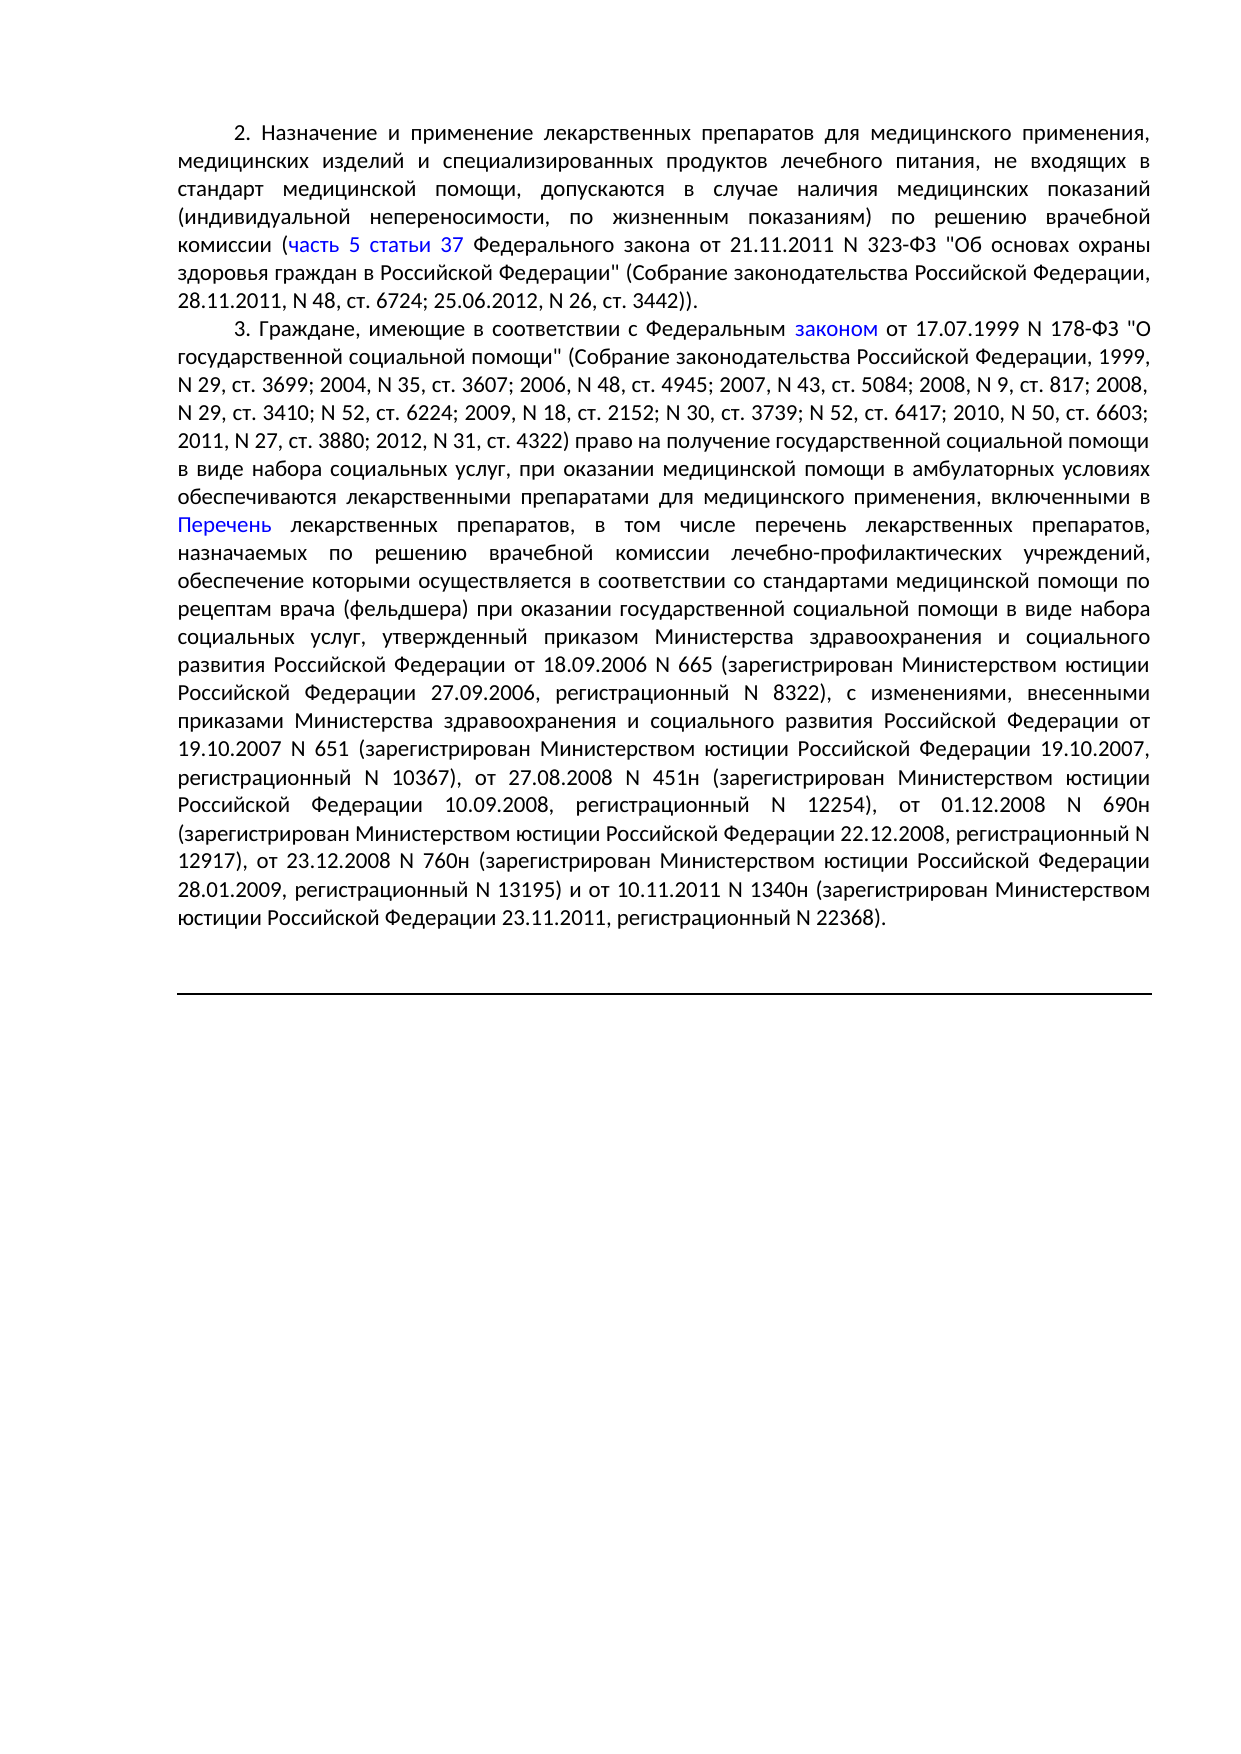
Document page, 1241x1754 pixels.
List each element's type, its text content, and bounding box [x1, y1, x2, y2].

text 2. Назначение и применение лекарственных препаратов для медицинского применения, медицинских изделий и специализированных продуктов лечебного питания, не входящих в стандарт медицинской помощи, допускаются в случае наличия медицинских показаний (индивидуальной непереносимости, по жизненным показаниям) по решению врачебной комиссии (часть 5 статьи 37 Федерального закона от 21.11.2011 N 323-ФЗ "Об основах охраны здоровья граждан в Российской Федерации" (Собрание законодательства Российской Федерации, 28.11.2011, N 48, ст. 6724; 25.06.2012, N 26, ст. 3442)). [177, 118, 1152, 314]
text 3. Граждане, имеющие в соответствии с Федеральным законом от 17.07.1999 N 178-ФЗ "О государственной социальной помощи" (Собрание законодательства Российской Федерации, 1999, N 29, ст. 3699; 2004, N 35, ст. 3607; 2006, N 48, ст. 4945; 2007, N 43, ст. 5084; 2008, N 9, ст. 817; 2008, N 29, ст. 3410; N 52, ст. 6224; 2009, N 18, ст. 2152; N 30, ст. 3739; N 52, ст. 6417; 2010, N 50, ст. 6603; 2011, N 27, ст. 3880; 2012, N 31, ст. 4322) право на получение государственной социальной помощи в виде набора социальных услуг, при оказании медицинской помощи в амбулаторных условиях обеспечиваются лекарственными препаратами для медицинского применения, включенными в Перечень лекарственных препаратов, в том числе перечень лекарственных препаратов, назначаемых по решению врачебной комиссии лечебно-профилактических учреждений, обеспечение которыми осуществляется в соответствии со стандартами медицинской помощи по рецептам врача (фельдшера) при оказании государственной социальной помощи в виде набора социальных услуг, утвержденный приказом Министерства здравоохранения и социального развития Российской Федерации от 18.09.2006 N 665 (зарегистрирован Министерством юстиции Российской Федерации 27.09.2006, регистрационный N 8322), с изменениями, внесенными приказами Министерства здравоохранения и социального развития Российской Федерации от 19.10.2007 N 651 (зарегистрирован Министерством юстиции Российской Федерации 19.10.2007, регистрационный N 10367), от 27.08.2008 N 451н (зарегистрирован Министерством юстиции Российской Федерации 10.09.2008, регистрационный N 12254), от 01.12.2008 N 690н (зарегистрирован Министерством юстиции Российской Федерации 22.12.2008, регистрационный N 12917), от 23.12.2008 N 760н (зарегистрирован Министерством юстиции Российской Федерации 28.01.2009, регистрационный N 13195) и от 10.11.2011 N 1340н (зарегистрирован Министерством юстиции Российской Федерации 23.11.2011, регистрационный N 22368). [177, 314, 1152, 931]
